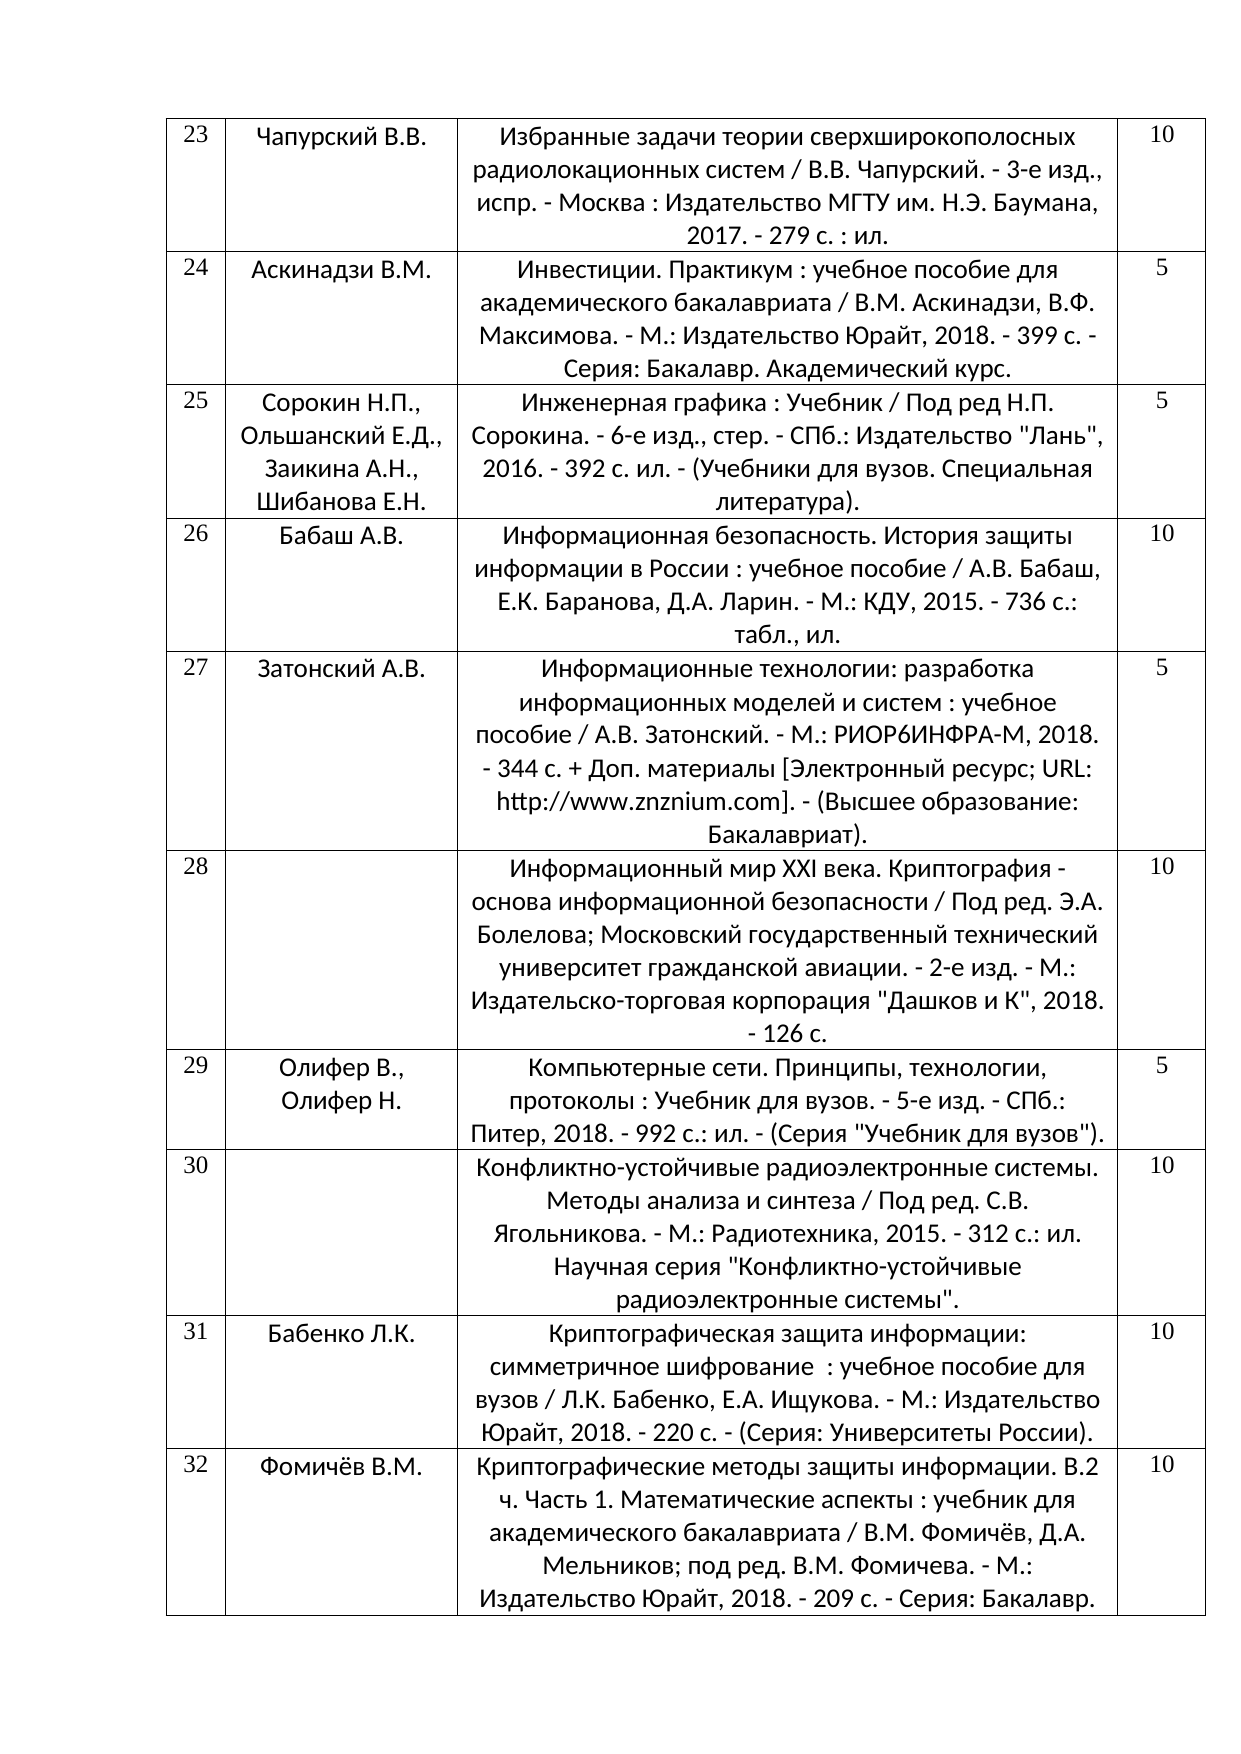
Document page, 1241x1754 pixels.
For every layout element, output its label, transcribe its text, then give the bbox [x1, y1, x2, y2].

table_cell 10 [1118, 1316, 1205, 1448]
table_cell 24 [167, 252, 225, 384]
table_cell 5 [1118, 652, 1205, 850]
table_cell 10 [1118, 1150, 1205, 1315]
table_cell Информационные технологии: разработка информационных моделей и систем : учебное пособие / А.В. Затонский. - М.: РИОР6ИНФРА-М, 2018. - 344 с. + Доп. материалы [Электронный ресурс; URL: http://www.znznium.com]. - (Высшее образование: Бакалавриат). [458, 652, 1117, 850]
table_cell 5 [1118, 1050, 1205, 1149]
table_cell 31 [167, 1316, 225, 1448]
table_cell Криптографическая защита информации: симметричное шифрование : учебное пособие для вузов / Л.К. Бабенко, Е.А. Ищукова. - М.: Издательство Юрайт, 2018. - 220 с. - (Серия: Университеты России). [458, 1316, 1117, 1448]
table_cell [458, 1449, 1117, 1614]
table_cell Сорокин Н.П., Ольшанский Е.Д., Заикина А.Н., Шибанова Е.Н. [226, 385, 457, 517]
table_cell [226, 851, 457, 1049]
table_cell Информационная безопасность. История защиты информации в России : учебное пособие / А.В. Бабаш, Е.К. Баранова, Д.А. Ларин. - М.: КДУ, 2015. - 736 с.: табл., ил. [458, 519, 1117, 651]
table_cell Бабенко Л.К. [226, 1316, 457, 1448]
table_cell 32 [167, 1449, 225, 1614]
table_cell Олифер В., Олифер Н. [226, 1050, 457, 1149]
table_cell 10 [1118, 519, 1205, 651]
table_cell 5 [1118, 385, 1205, 517]
table_cell Бабаш А.В. [226, 519, 457, 651]
table_cell [226, 1150, 457, 1315]
table_cell Затонский А.В. [226, 652, 457, 850]
table_cell 5 [1118, 252, 1205, 384]
table_cell Инженерная графика : Учебник / Под ред Н.П. Сорокина. - 6-е изд., стер. - СПб.: Издательство "Лань", 2016. - 392 с. ил. - (Учебники для вузов. Специальная литература). [458, 385, 1117, 517]
table_cell 29 [167, 1050, 225, 1149]
table_cell 10 [1118, 119, 1205, 251]
table_cell 10 [1118, 1449, 1205, 1614]
table_cell Чапурский В.В. [226, 119, 457, 251]
table_cell 23 [167, 119, 225, 251]
table_cell Фомичёв В.М. [226, 1449, 457, 1614]
table_cell 25 [167, 385, 225, 517]
table_cell 28 [167, 851, 225, 1049]
table_cell Инвестиции. Практикум : учебное пособие для академического бакалавриата / В.М. Аскинадзи, В.Ф. Максимова. - М.: Издательство Юрайт, 2018. - 399 с. - Серия: Бакалавр. Академический курс. [458, 252, 1117, 384]
table_cell Компьютерные сети. Принципы, технологии, протоколы : Учебник для вузов. - 5-е изд. - СПб.: Питер, 2018. - 992 с.: ил. - (Серия "Учебник для вузов"). [458, 1050, 1117, 1149]
table_cell 10 [1118, 851, 1205, 1049]
table_cell Информационный мир XXI века. Криптография - основа информационной безопасности / Под ред. Э.А. Болелова; Московский государственный технический университет гражданской авиации. - 2-е изд. - М.: Издательско-торговая корпорация "Дашков и К", 2018. - 126 с. [458, 851, 1117, 1049]
table_cell 30 [167, 1150, 225, 1315]
table_cell Аскинадзи В.М. [226, 252, 457, 384]
table_cell 27 [167, 652, 225, 850]
table_cell Избранные задачи теории сверхширокополосных радиолокационных систем / В.В. Чапурский. - 3-е изд., испр. - Москва : Издательство МГТУ им. Н.Э. Баумана, 2017. - 279 с. : ил. [458, 119, 1117, 251]
table_cell Конфликтно-устойчивые радиоэлектронные системы. Методы анализа и синтеза / Под ред. С.В. Ягольникова. - М.: Радиотехника, 2015. - 312 с.: ил. Научная серия "Конфликтно-устойчивые радиоэлектронные системы". [458, 1150, 1117, 1315]
table_cell 26 [167, 519, 225, 651]
